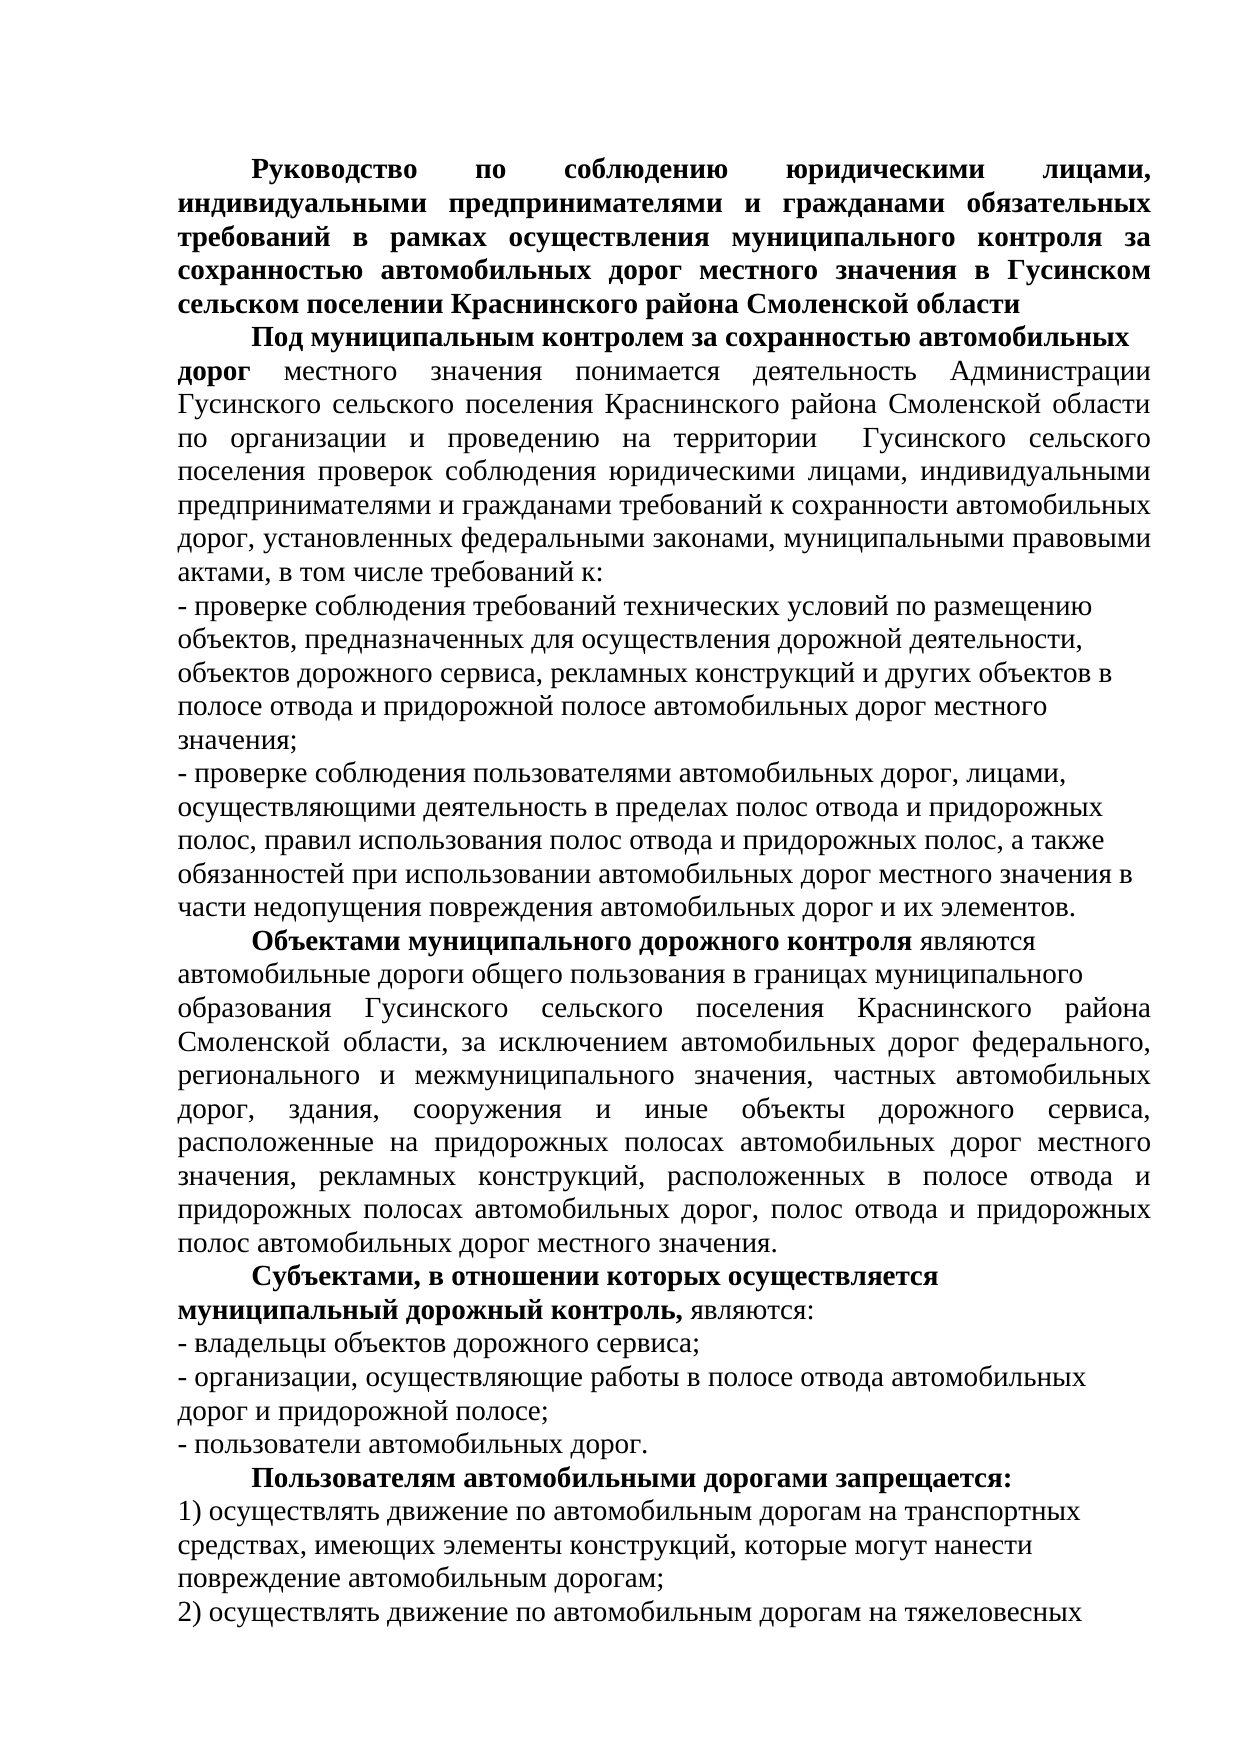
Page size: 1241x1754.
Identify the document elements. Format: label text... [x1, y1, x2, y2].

text значения; [177, 722, 1152, 755]
text дорог и придорожной полосе; [177, 1393, 1152, 1426]
text средствах, имеющих элементы конструкций, которые могут нанести [177, 1527, 1152, 1560]
text - проверке соблюдения требований технических условий по размещению [177, 588, 1152, 621]
text Объектами муниципального дорожного контроля являются [177, 923, 1152, 957]
text обязанностей при использовании автомобильных дорог местного значения в [177, 856, 1152, 889]
text объектов, предназначенных для осуществления дорожной деятельности, [177, 621, 1152, 655]
text 2) осуществлять движение по автомобильным дорогам на тяжеловесных [177, 1594, 1152, 1627]
text Руководство по соблюдению юридическими лицами, индивидуальными предпринимателями и гражданами обязательных требований в рамках осуществления муниципального контроля за сохранностью автомобильных дорог местного значения в Гусинском сельском поселении Краснинского района Смоленской области [177, 152, 1152, 319]
text Субъектами, в отношении которых осуществляется [177, 1258, 1152, 1292]
text осуществляющими деятельность в пределах полос отвода и придорожных [177, 789, 1152, 822]
text - организации, осуществляющие работы в полосе отвода автомобильных [177, 1359, 1152, 1393]
text - владельцы объектов дорожного сервиса; [177, 1326, 1152, 1359]
text 1) осуществлять движение по автомобильным дорогам на транспортных [177, 1493, 1152, 1527]
text части недопущения повреждения автомобильных дорог и их элементов. [177, 889, 1152, 923]
text - проверке соблюдения пользователями автомобильных дорог, лицами, [177, 755, 1152, 789]
text повреждение автомобильным дорогам; [177, 1560, 1152, 1594]
text объектов дорожного сервиса, рекламных конструкций и других объектов в [177, 655, 1152, 688]
text муниципальный дорожный контроль, являются: [177, 1292, 1152, 1326]
text - пользователи автомобильных дорог. [177, 1426, 1152, 1460]
text Под муниципальным контролем за сохранностью автомобильных [177, 319, 1152, 353]
text автомобильные дороги общего пользования в границах муниципального [177, 957, 1152, 990]
text образования Гусинского сельского поселения Краснинского района Смоленской области, за исключением автомобильных дорог федерального, регионального и межмуниципального значения, частных автомобильных дорог, здания, сооружения и иные объекты дорожного сервиса, расположенные на придорожных полосах автомобильных дорог местного значения, рекламных конструкций, расположенных в полосе отвода и придорожных полосах автомобильных дорог, полос отвода и придорожных полос автомобильных дорог местного значения. [177, 990, 1152, 1258]
text полос, правил использования полос отвода и придорожных полос, а также [177, 822, 1152, 856]
text дорог местного значения понимается деятельность Администрации Гусинского сельского поселения Краснинского района Смоленской области по организации и проведению на территории Гусинского сельского поселения проверок соблюдения юридическими лицами, индивидуальными предпринимателями и гражданами требований к сохранности автомобильных дорог, установленных федеральными законами, муниципальными правовыми актами, в том числе требований к: [177, 353, 1152, 588]
text полосе отвода и придорожной полосе автомобильных дорог местного [177, 688, 1152, 722]
text Пользователям автомобильными дорогами запрещается: [177, 1460, 1152, 1493]
